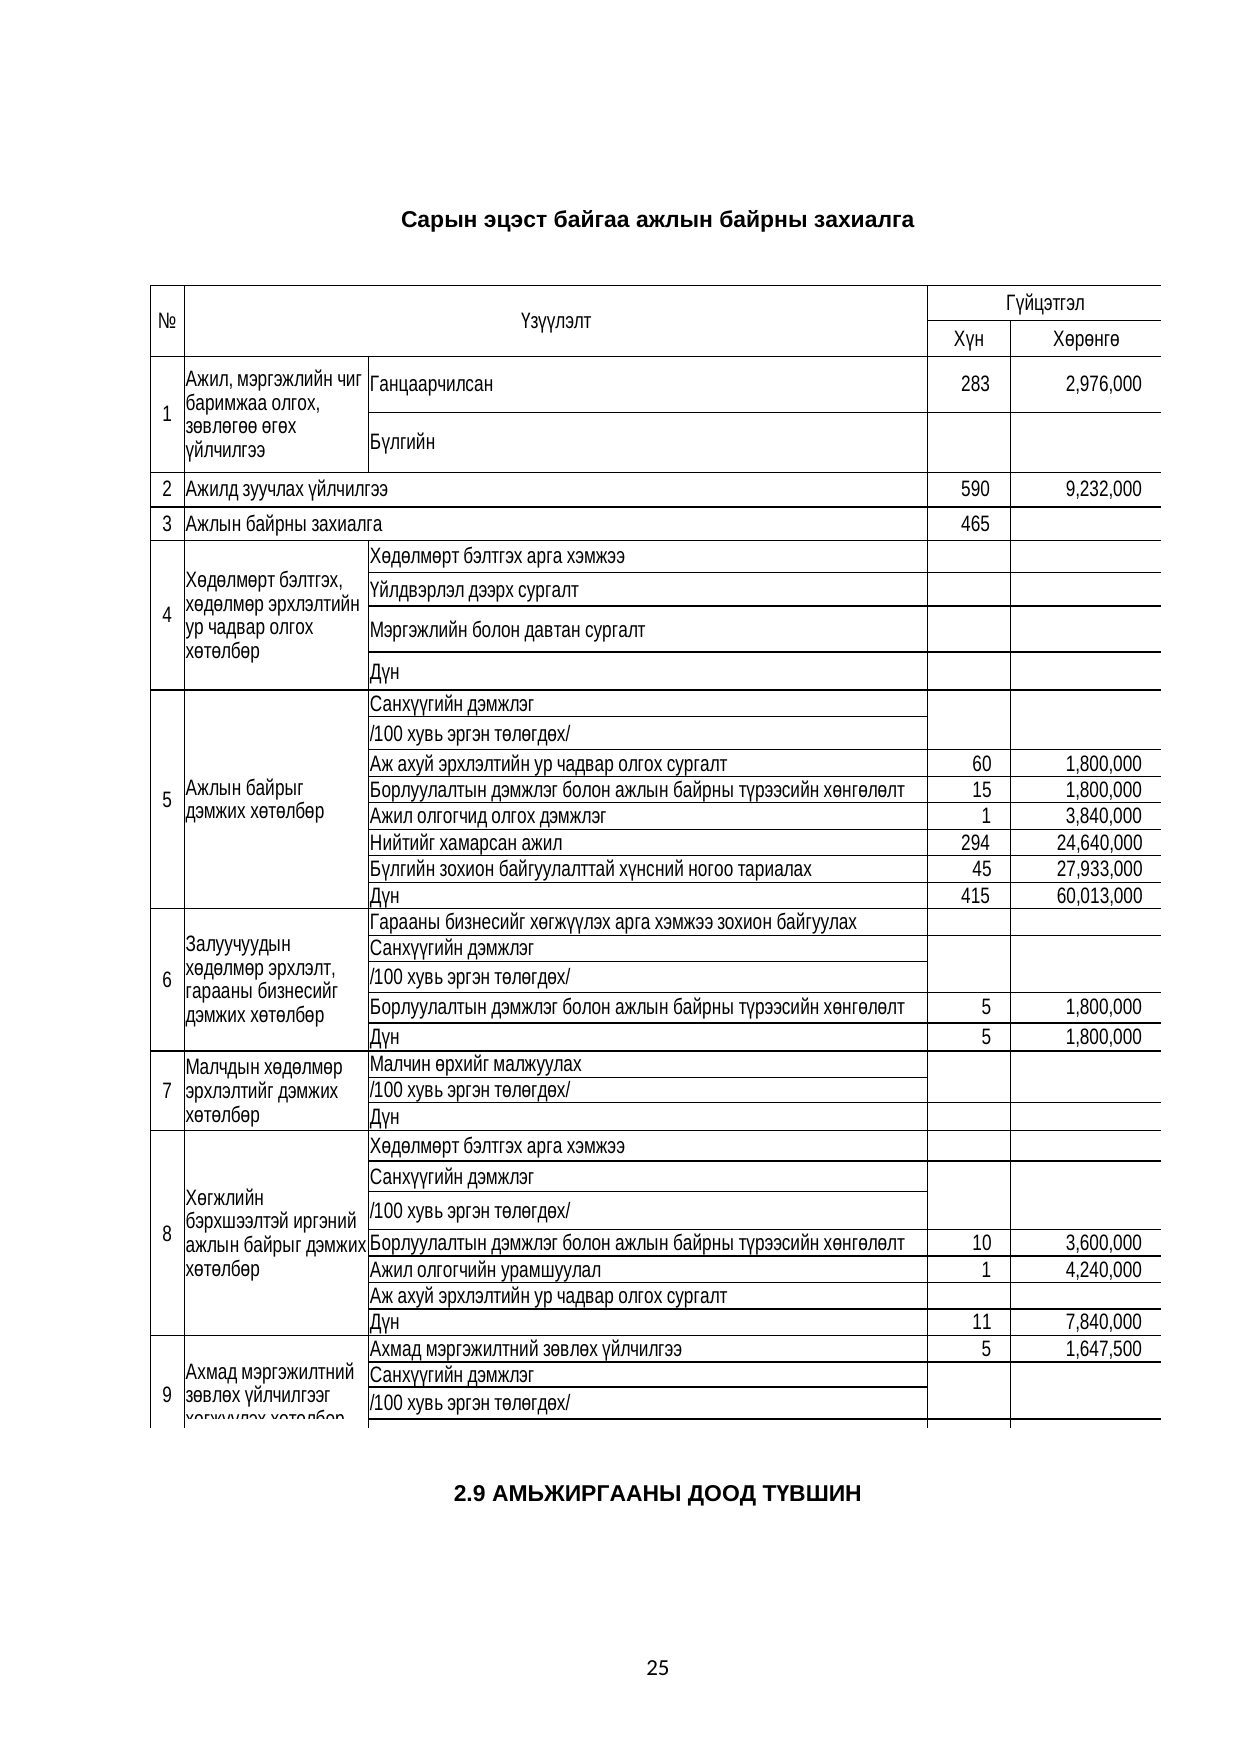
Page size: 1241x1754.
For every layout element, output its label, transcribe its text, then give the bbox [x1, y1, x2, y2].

text Сарын эцэст байгаа ажлын байрны захиалга [150, 206, 1165, 233]
text 2.9 АМЬЖИРГААНЫ ДООД ТҮВШИН [150, 1480, 1165, 1507]
